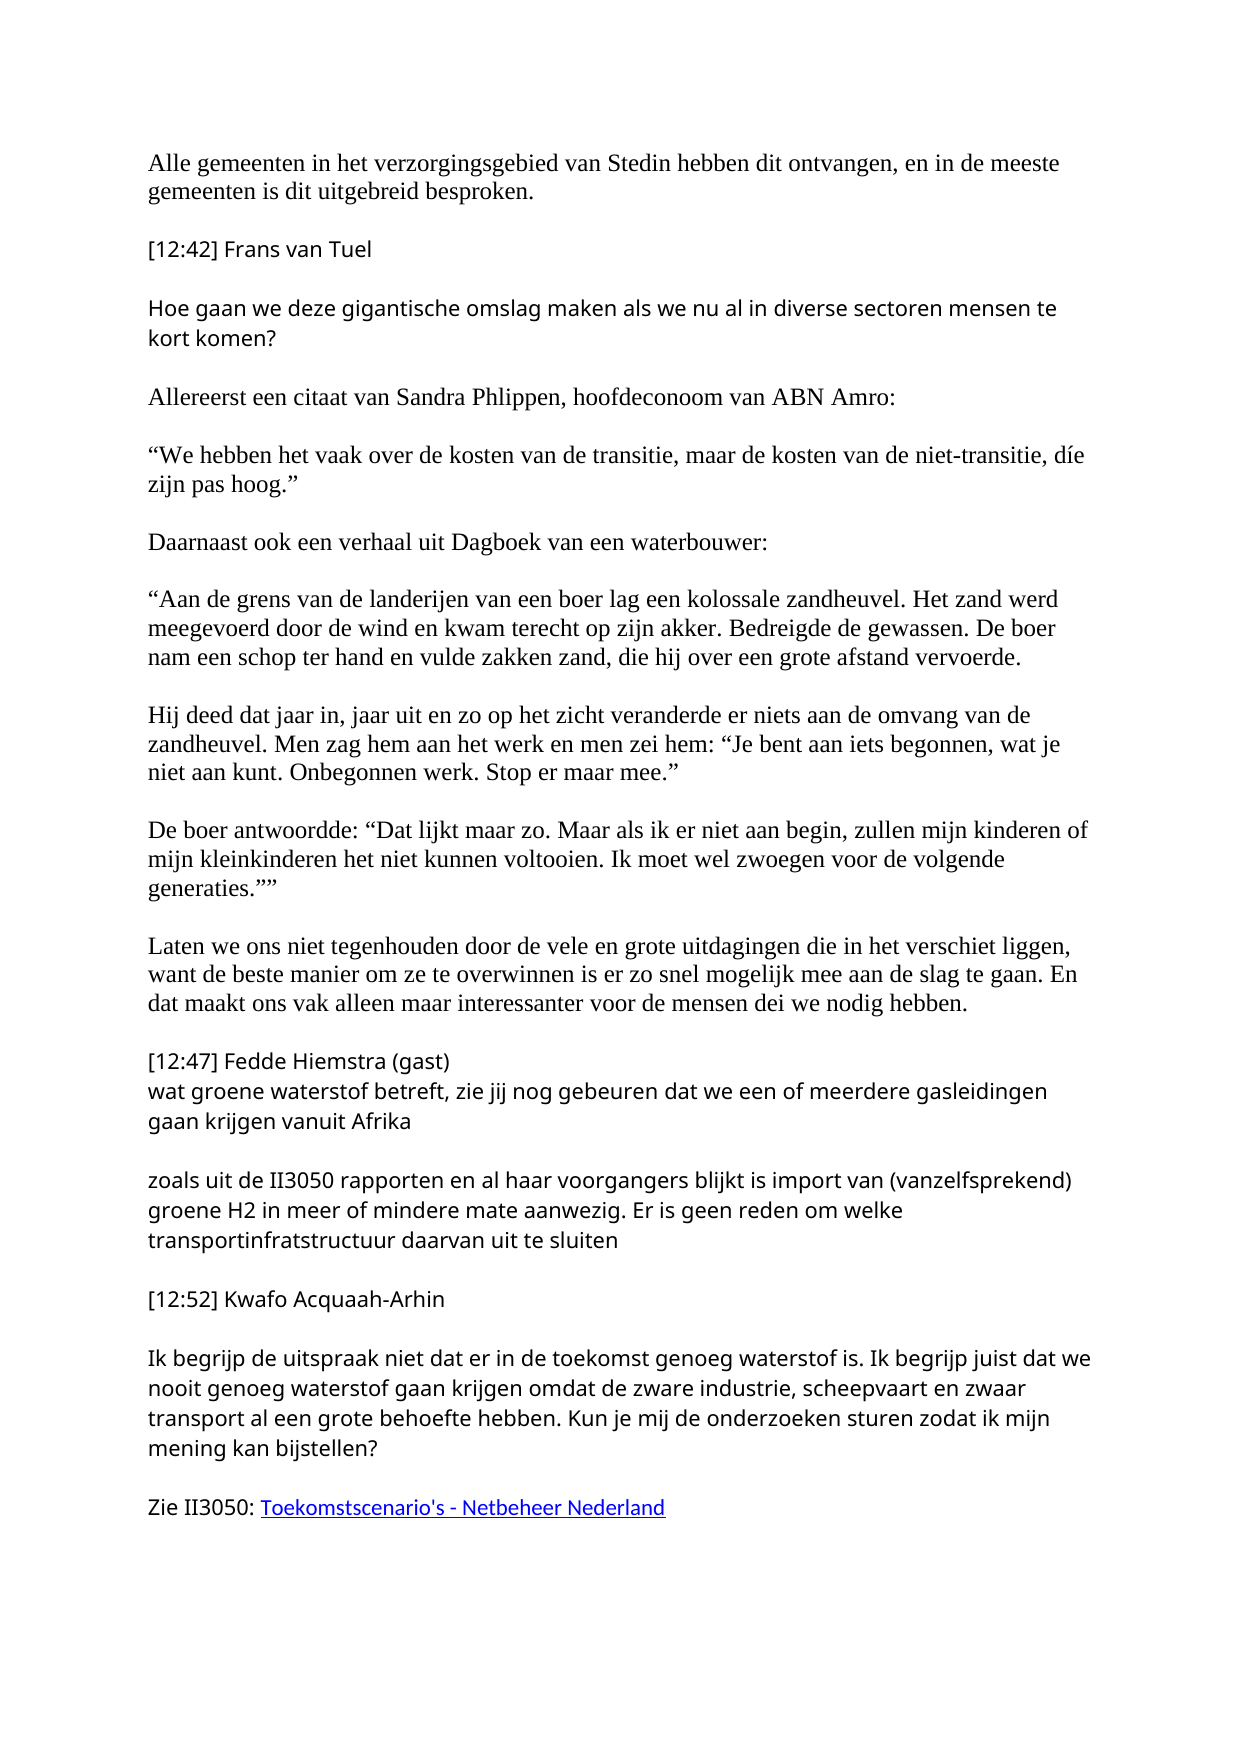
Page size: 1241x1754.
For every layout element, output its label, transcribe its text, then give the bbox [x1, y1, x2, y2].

text Hoe gaan we deze gigantische omslag maken als we nu al in diverse sectoren mensen te kort komen? [148, 293, 1093, 353]
text Hij deed dat jaar in, jaar uit en zo op het zicht veranderde er niets aan de omvang van de zandheuvel. Men zag hem aan het werk en men zei hem: “Je bent aan iets begonnen, wat je niet aan kunt. Onbegonnen werk. Stop er maar mee.” [148, 700, 1093, 786]
text [12:42] Frans van Tuel [148, 234, 1093, 264]
text zoals uit de II3050 rapporten en al haar voorgangers blijkt is import van (vanzelfsprekend) groene H2 in meer of mindere mate aanwezig. Er is geen reden om welke transportinfratstructuur daarvan uit te sluiten [148, 1165, 1093, 1255]
text [12:52] Kwafo Acquaah-Arhin [148, 1284, 1093, 1314]
text wat groene waterstof betreft, zie jij nog gebeuren dat we een of meerdere gasleidingen gaan krijgen vanuit Afrika [148, 1076, 1093, 1136]
text Allereerst een citaat van Sandra Phlippen, hoofdeconoom van ABN Amro: [148, 382, 1093, 411]
text [12:47] Fedde Hiemstra (gast) [148, 1046, 1093, 1076]
text De boer antwoordde: “Dat lijkt maar zo. Maar als ik er niet aan begin, zullen mijn kinderen of mijn kleinkinderen het niet kunnen voltooien. Ik moet wel zwoegen voor de volgende generaties.”” [148, 815, 1093, 902]
text Alle gemeenten in het verzorgingsgebied van Stedin hebben dit ontvangen, en in de meeste gemeenten is dit uitgebreid besproken. [148, 148, 1093, 205]
text Laten we ons niet tegenhouden door de vele en grote uitdagingen die in het verschiet liggen, want de beste manier om ze te overwinnen is er zo snel mogelijk mee aan de slag te gaan. En dat maakt ons vak alleen maar interessanter voor de mensen dei we nodig hebben. [148, 931, 1093, 1017]
text Daarnaast ook een verhaal uit Dagboek van een waterbouwer: [148, 527, 1093, 555]
text “Aan de grens van de landerijen van een boer lag een kolossale zandheuvel. Het zand werd meegevoerd door de wind en kwam terecht op zijn akker. Bedreigde de gewassen. De boer nam een schop ter hand en vulde zakken zand, die hij over een grote afstand vervoerde. [148, 584, 1093, 671]
text “We hebben het vaak over de kosten van de transitie, maar de kosten van de niet-transitie, díe zijn pas hoog.” [148, 440, 1093, 497]
text Ik begrijp de uitspraak niet dat er in de toekomst genoeg waterstof is. Ik begrijp juist dat we nooit genoeg waterstof gaan krijgen omdat de zware industrie, scheepvaart en zwaar transport al een grote behoefte hebben. Kun je mij de onderzoeken sturen zodat ik mijn mening kan bijstellen? [148, 1343, 1093, 1463]
text Zie II3050: Toekomstscenario's - Netbeheer Nederland [148, 1492, 1093, 1522]
